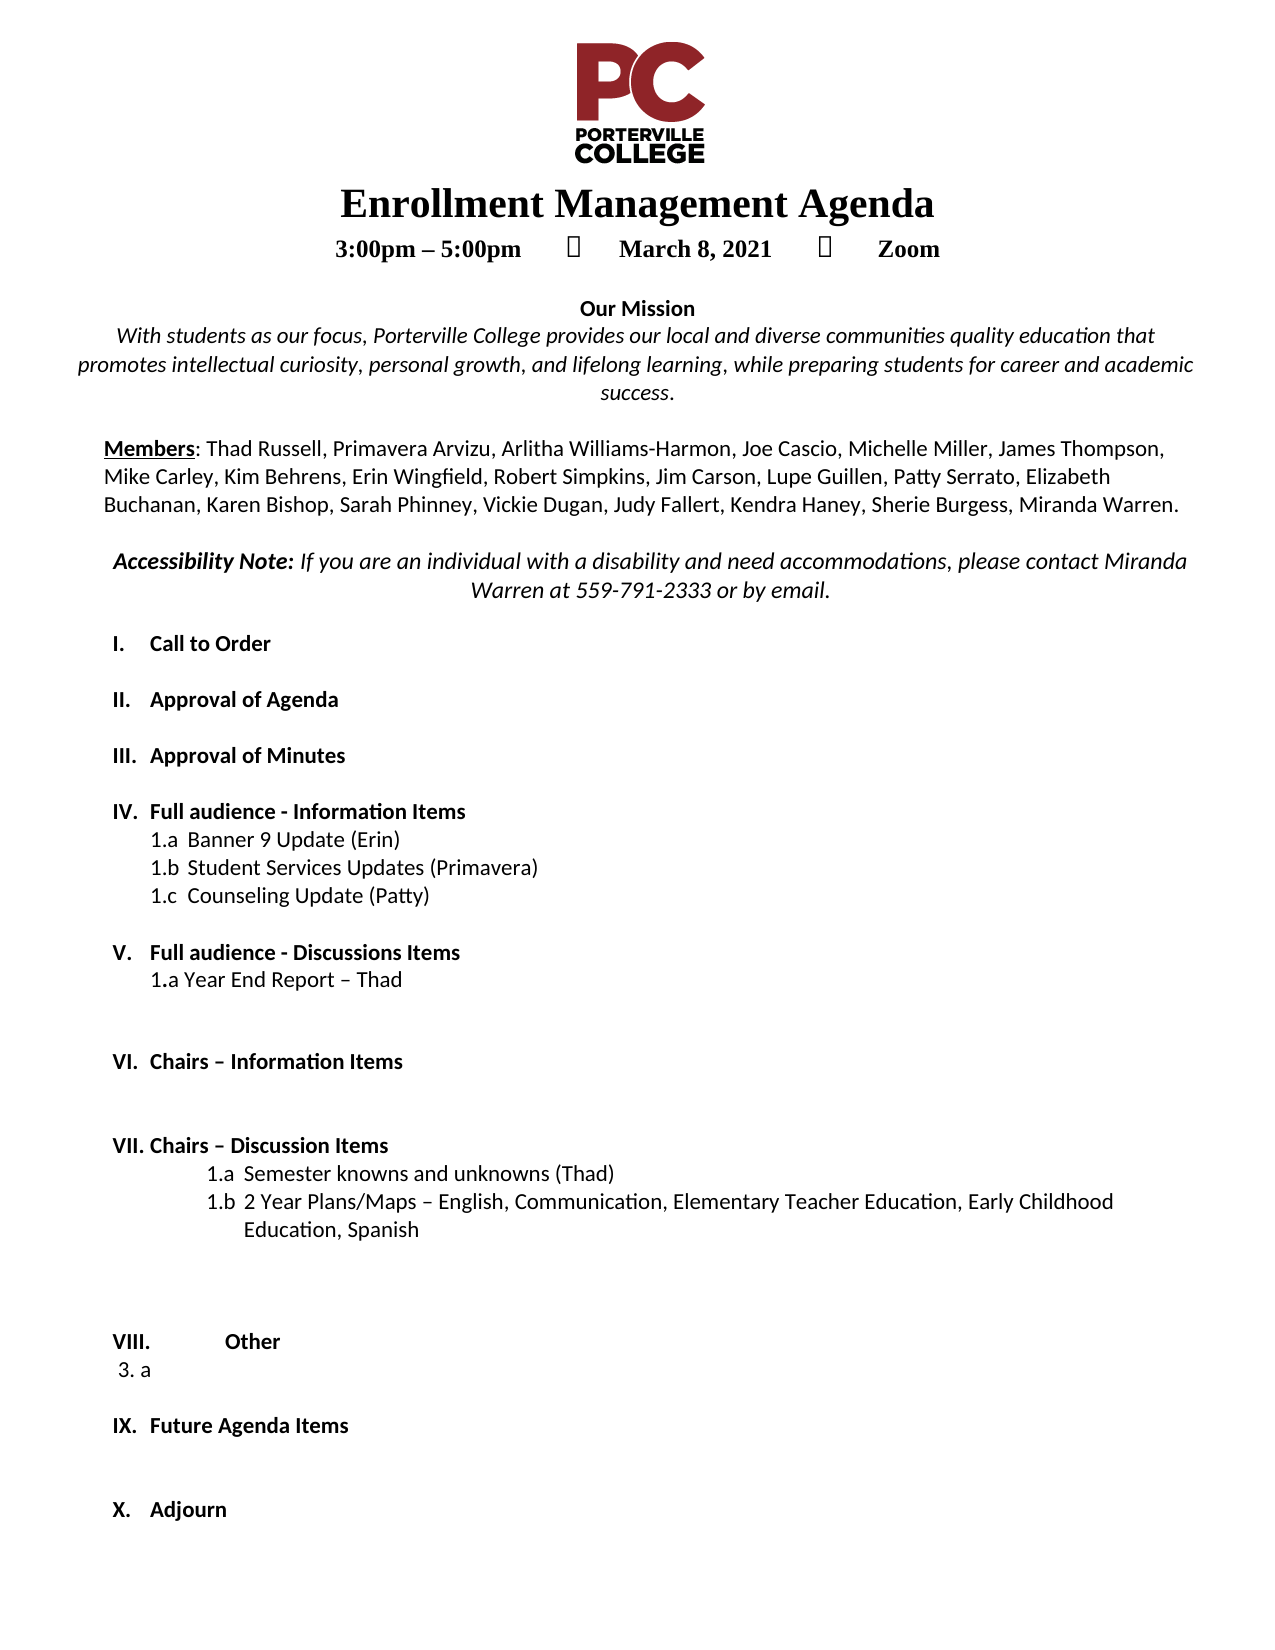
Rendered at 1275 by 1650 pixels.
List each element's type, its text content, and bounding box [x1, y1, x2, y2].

list 2 Year Plans/Maps – English, Communication, Elementary Teacher Education, Early Childhood Education, Spanish [206, 1187, 1200, 1243]
text With students as our focus, Porterville College provides our local and diverse communities quality education that promotes intellectual curiosity, personal growth, and lifelong learning, while preparing students for career and academic success. [75, 322, 1200, 406]
text 3. a [112, 1355, 1200, 1383]
text 1.a Year End Report – Thad [75, 966, 1200, 994]
list Banner 9 Update (Erin) [150, 826, 1200, 853]
list Student Services Updates (Primavera) [150, 853, 1200, 882]
list Adjourn [112, 1496, 1200, 1523]
list Chairs – Discussion Items [112, 1131, 1200, 1159]
subtitle 3:00pm – 5:00pm  March 8, 2021  Zoom [75, 226, 1200, 266]
text Accessibility Note: If you are an individual with a disability and need accommodations, please contact Miranda Warren at 559-791-2333 or by email. [103, 546, 1200, 604]
list Full audience - Information Items [112, 797, 1200, 826]
list Approval of Minutes [112, 741, 1200, 769]
list Call to Order [112, 629, 1200, 685]
list Approval of Agenda [112, 685, 1200, 713]
list Full audience - Discussions Items [112, 938, 1200, 966]
list Future Agenda Items [112, 1411, 1200, 1439]
text Our Mission [75, 294, 1200, 322]
list Chairs – Information Items [112, 1047, 1200, 1075]
text Members: Thad Russell, Primavera Arvizu, Arlitha Williams-Harmon, Joe Cascio, Michelle Miller, James Thompson, Mike Carley, Kim Behrens, Erin Wingfield, Robert Simpkins, Jim Carson, Lupe Guillen, Patty Serrato, Elizabeth Buchanan, Karen Bishop, Sarah Phinney, Vickie Dugan, Judy Fallert, Kendra Haney, Sherie Burgess, Miranda Warren. [103, 434, 1200, 518]
subtitle Enrollment Management Agenda [75, 178, 1200, 226]
picture [534, 0, 741, 178]
list Other [112, 1327, 1200, 1355]
list Semester knowns and unknowns (Thad) [206, 1159, 1200, 1187]
list Counseling Update (Patty) [150, 882, 1200, 909]
